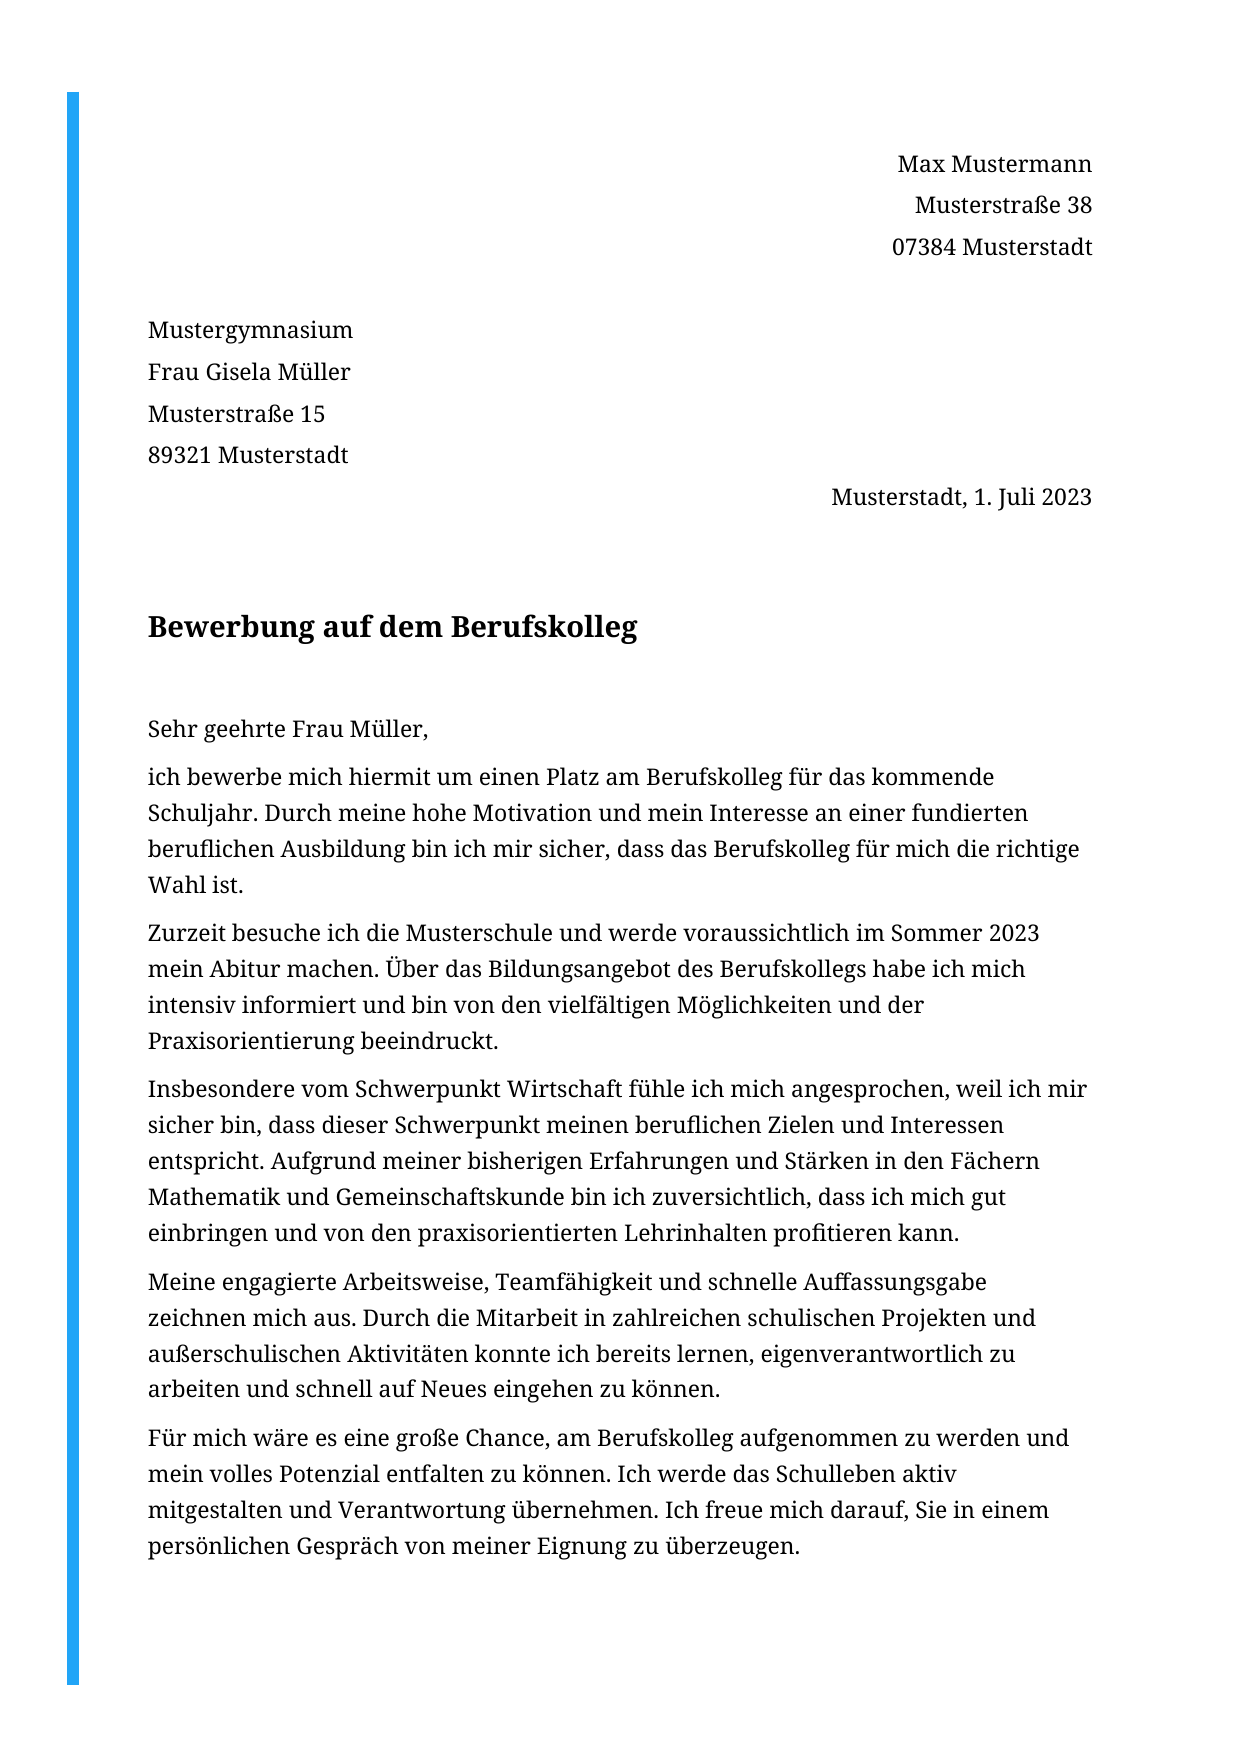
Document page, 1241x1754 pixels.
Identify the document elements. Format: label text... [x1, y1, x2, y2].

text Zurzeit besuche ich die Musterschule und werde voraussichtlich im Sommer 2023 mein Abitur machen. Über das Bildungsangebot des Berufskollegs habe ich mich intensiv informiert und bin von den vielfältigen Möglichkeiten und der Praxisorientierung beeindruckt. [148, 917, 1093, 1056]
text Bewerbung auf dem Berufskolleg [148, 606, 1093, 646]
text Musterstadt, 1. Juli 2023 [148, 481, 1093, 512]
text Max Mustermann [148, 148, 1093, 179]
text Musterstraße 38 [148, 189, 1093, 221]
text Musterstraße 15 [148, 398, 1093, 429]
text Insbesondere vom Schwerpunkt Wirtschaft fühle ich mich angesprochen, weil ich mir sicher bin, dass dieser Schwerpunkt meinen beruflichen Zielen und Interessen entspricht. Aufgrund meiner bisherigen Erfahrungen und Stärken in den Fächern Mathematik und Gemeinschaftskunde bin ich zuversichtlich, dass ich mich gut einbringen und von den praxisorientierten Lehrinhalten profitieren kann. [148, 1073, 1093, 1248]
text Für mich wäre es eine große Chance, am Berufskolleg aufgenommen zu werden und mein volles Potenzial entfalten zu können. Ich werde das Schulleben aktiv mitgestalten und Verantwortung übernehmen. Ich freue mich darauf, Sie in einem persönlichen Gespräch von meiner Eignung zu überzeugen. [148, 1422, 1093, 1561]
text ich bewerbe mich hiermit um einen Platz am Berufskolleg für das kommende Schuljahr. Durch meine hohe Motivation und mein Interesse an einer fundierten beruflichen Ausbildung bin ich mir sicher, dass das Berufskolleg für mich die richtige Wahl ist. [148, 761, 1093, 900]
text Meine engagierte Arbeitsweise, Teamfähigkeit und schnelle Auffassungsgabe zeichnen mich aus. Durch die Mitarbeit in zahlreichen schulischen Projekten und außerschulischen Aktivitäten konnte ich bereits lernen, eigenverantwortlich zu arbeiten und schnell auf Neues eingehen zu können. [148, 1266, 1093, 1405]
text Frau Gisela Müller [148, 356, 1093, 387]
text 89321 Musterstadt [148, 439, 1093, 471]
text Sehr geehrte Frau Müller, [148, 712, 1093, 744]
text 07384 Musterstadt [148, 231, 1093, 262]
text Mustergymnasium [148, 314, 1093, 346]
